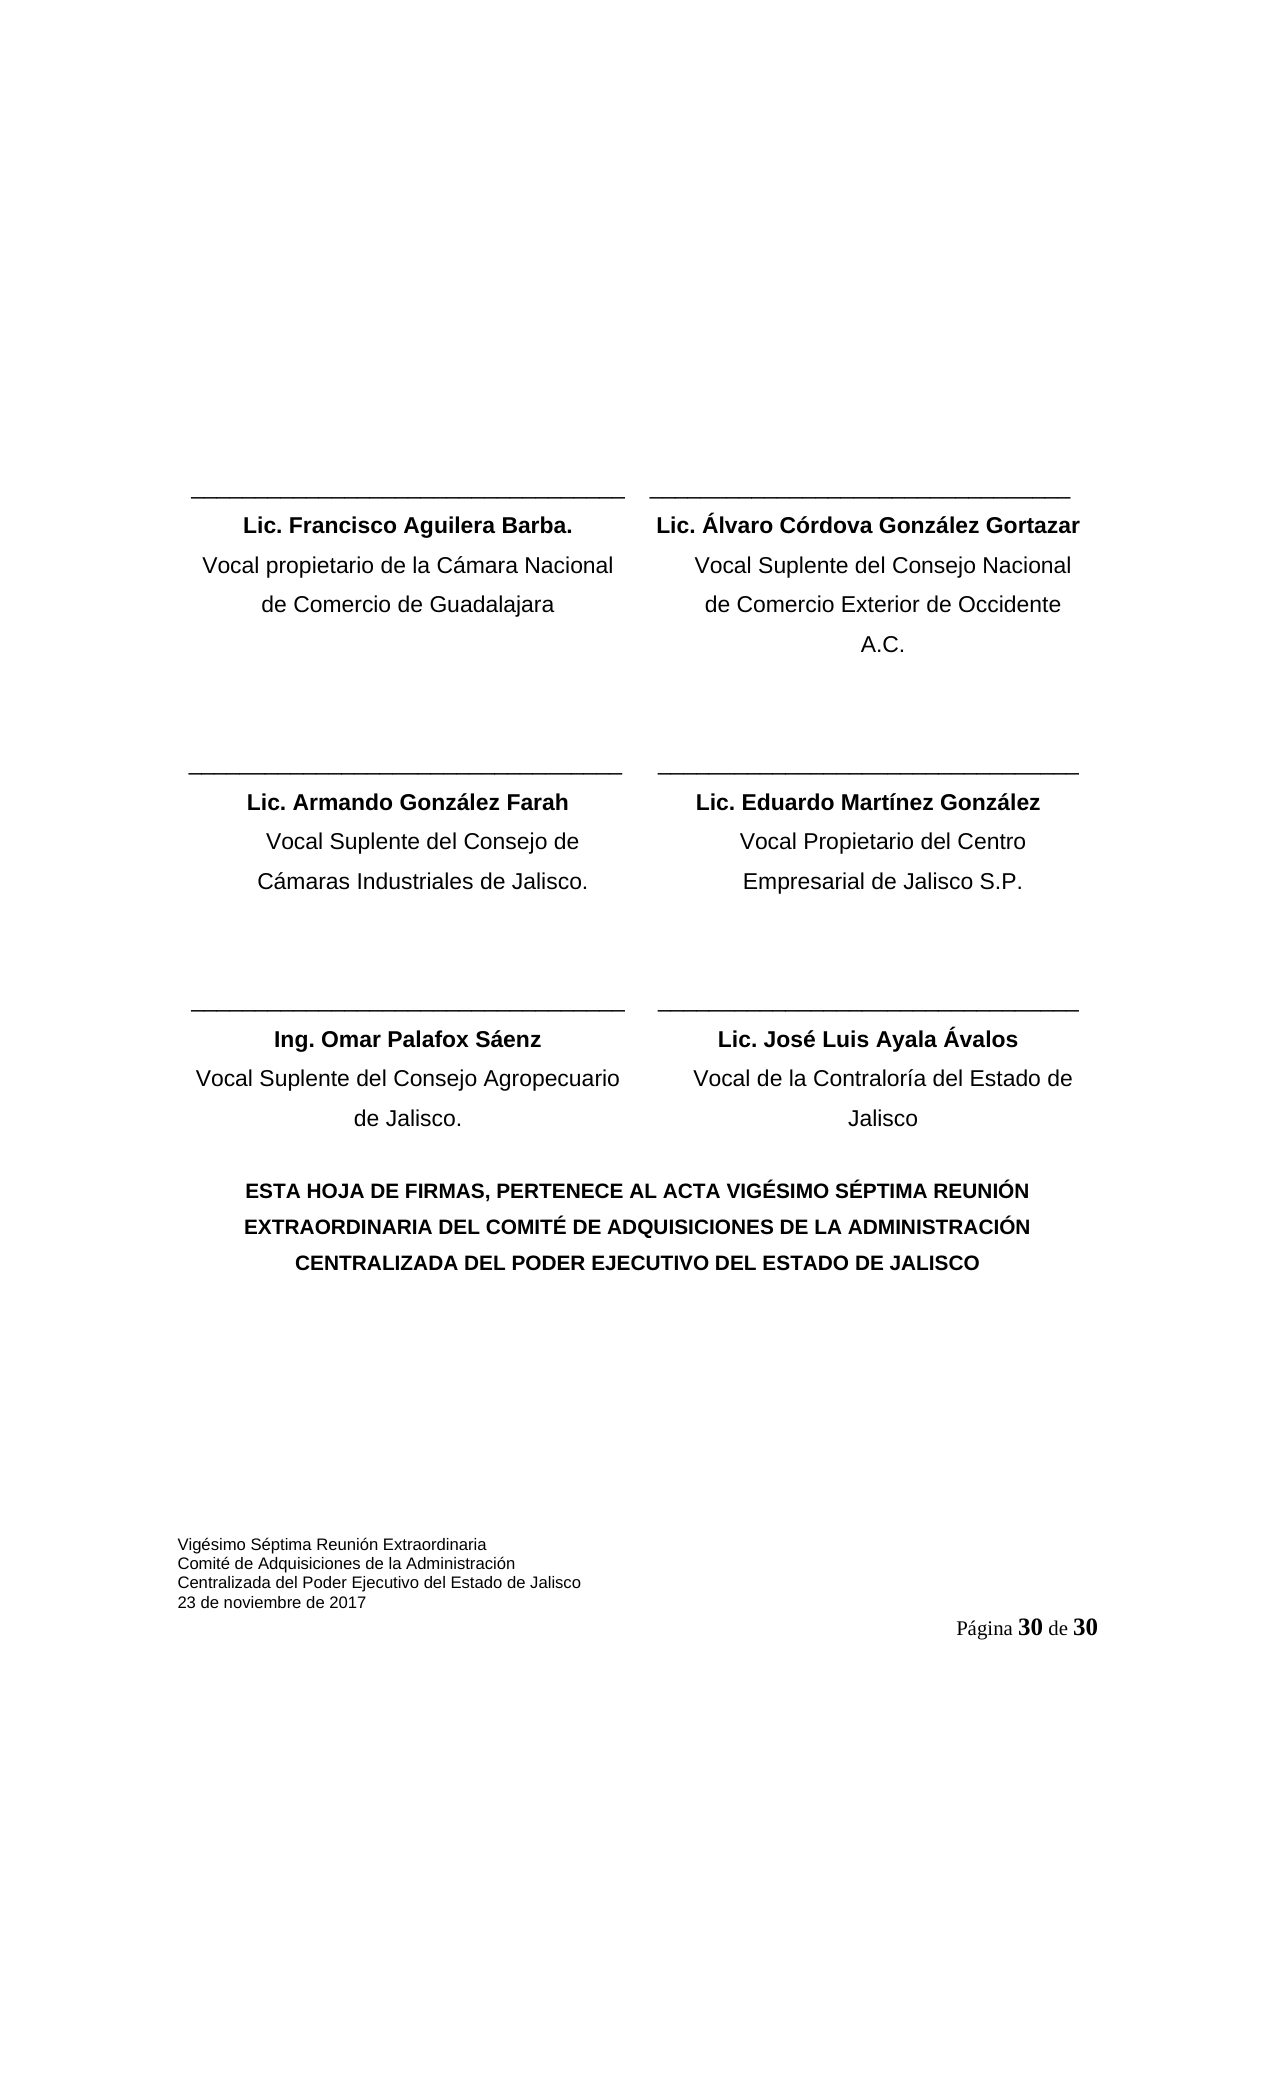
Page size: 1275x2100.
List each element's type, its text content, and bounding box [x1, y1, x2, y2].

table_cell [177, 355, 638, 710]
table_cell _________________________________ Lic. Eduardo Martínez González Vocal Propietario del Centro Empresarial de Jalisco S.P. [638, 710, 1098, 947]
table_cell _________________________________ Lic. José Luis Ayala Ávalos Vocal de la Contraloría del Estado de Jalisco [638, 947, 1098, 1143]
table_cell __________________________________ Ing. Omar Palafox Sáenz Vocal Suplente del Consejo Agropecuario de Jalisco. [177, 947, 638, 1143]
text ESTA HOJA DE FIRMAS, PERTENECE AL ACTA VIGÉSIMO SÉPTIMA REUNIÓN EXTRAORDINARIA DEL COMITÉ DE ADQUISICIONES DE LA ADMINISTRACIÓN CENTRALIZADA DEL PODER EJECUTIVO DEL ESTADO DE JALISCO [177, 1179, 1098, 1275]
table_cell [638, 355, 1098, 710]
table_cell __________________________________ Lic. Armando González Farah Vocal Suplente del Consejo de Cámaras Industriales de Jalisco. [177, 710, 638, 947]
